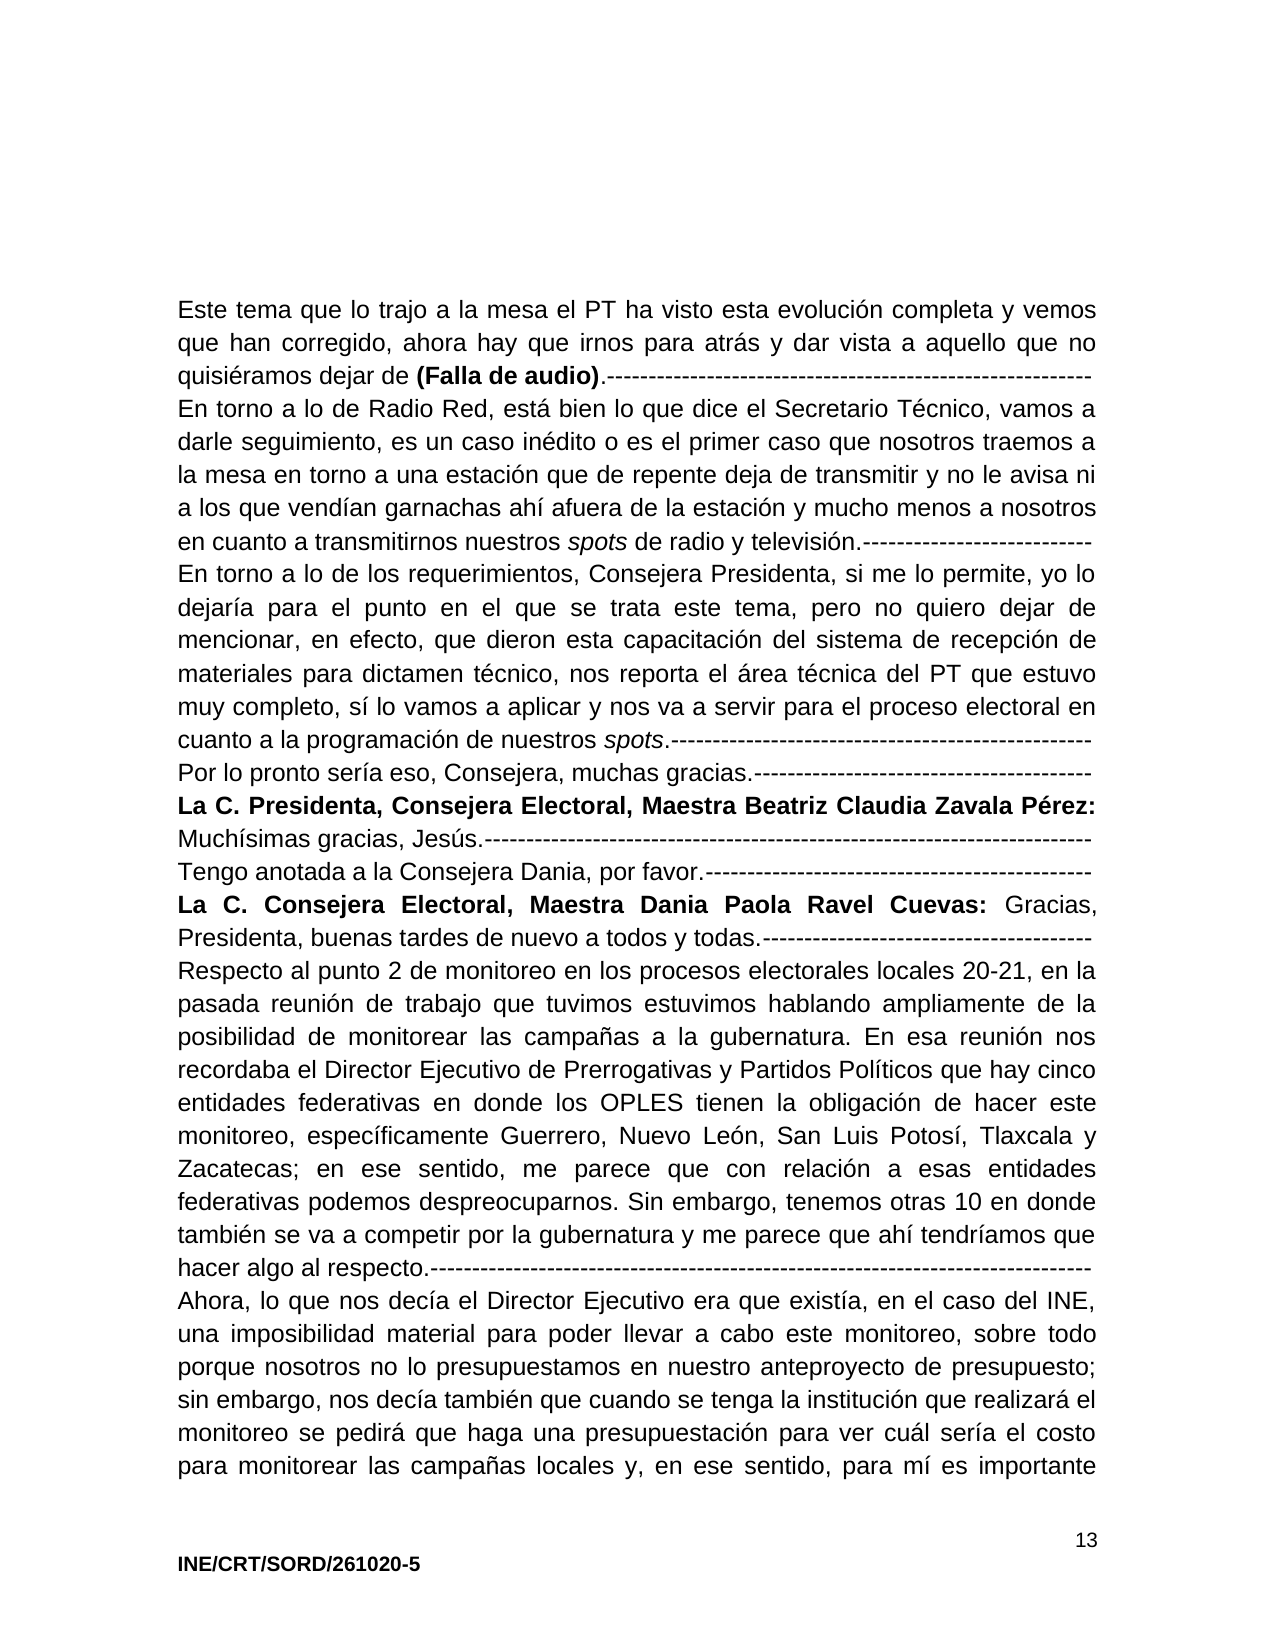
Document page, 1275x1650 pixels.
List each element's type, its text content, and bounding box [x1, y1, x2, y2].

text Este tema que lo trajo a la mesa el PT ha visto esta evolución completa y vemos que han corregido, ahora hay que irnos para atrás y dar vista a aquello que no quisiéramos dejar de (Falla de audio). [177, 295, 1098, 390]
text Tengo anotada a la Consejera Dania, por favor. [177, 857, 1098, 885]
text Respecto al punto 2 de monitoreo en los procesos electorales locales 20-21, en la pasada reunión de trabajo que tuvimos estuvimos hablando ampliamente de la posibilidad de monitorear las campañas a la gubernatura. En esa reunión nos recordaba el Director Ejecutivo de Prerrogativas y Partidos Políticos que hay cinco entidades federativas en donde los OPLES tienen la obligación de hacer este monitoreo, específicamente Guerrero, Nuevo León, San Luis Potosí, Tlaxcala y Zacatecas; en ese sentido, me parece que con relación a esas entidades federativas podemos despreocuparnos. Sin embargo, tenemos otras 10 en donde también se va a competir por la gubernatura y me parece que ahí tendríamos que hacer algo al respecto. [177, 956, 1098, 1282]
text En torno a lo de los requerimientos, Consejera Presidenta, si me lo permite, yo lo dejaría para el punto en el que se trata este tema, pero no quiero dejar de mencionar, en efecto, que dieron esta capacitación del sistema de recepción de materiales para dictamen técnico, nos reporta el área técnica del PT que estuvo muy completo, sí lo vamos a aplicar y nos va a servir para el proceso electoral en cuanto a la programación de nuestros spots. [177, 559, 1098, 753]
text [177, 1286, 1098, 1480]
text La C. Consejera Electoral, Maestra Dania Paola Ravel Cuevas: Gracias, Presidenta, buenas tardes de nuevo a todos y todas. [177, 890, 1098, 951]
text En torno a lo de Radio Red, está bien lo que dice el Secretario Técnico, vamos a darle seguimiento, es un caso inédito o es el primer caso que nosotros traemos a la mesa en torno a una estación que de repente deja de transmitir y no le avisa ni a los que vendían garnachas ahí afuera de la estación y mucho menos a nosotros en cuanto a transmitirnos nuestros spots de radio y televisión. [177, 394, 1098, 555]
text Por lo pronto sería eso, Consejera, muchas gracias. [177, 758, 1098, 786]
text La C. Presidenta, Consejera Electoral, Maestra Beatriz Claudia Zavala Pérez: Muchísimas gracias, Jesús. [177, 791, 1098, 852]
